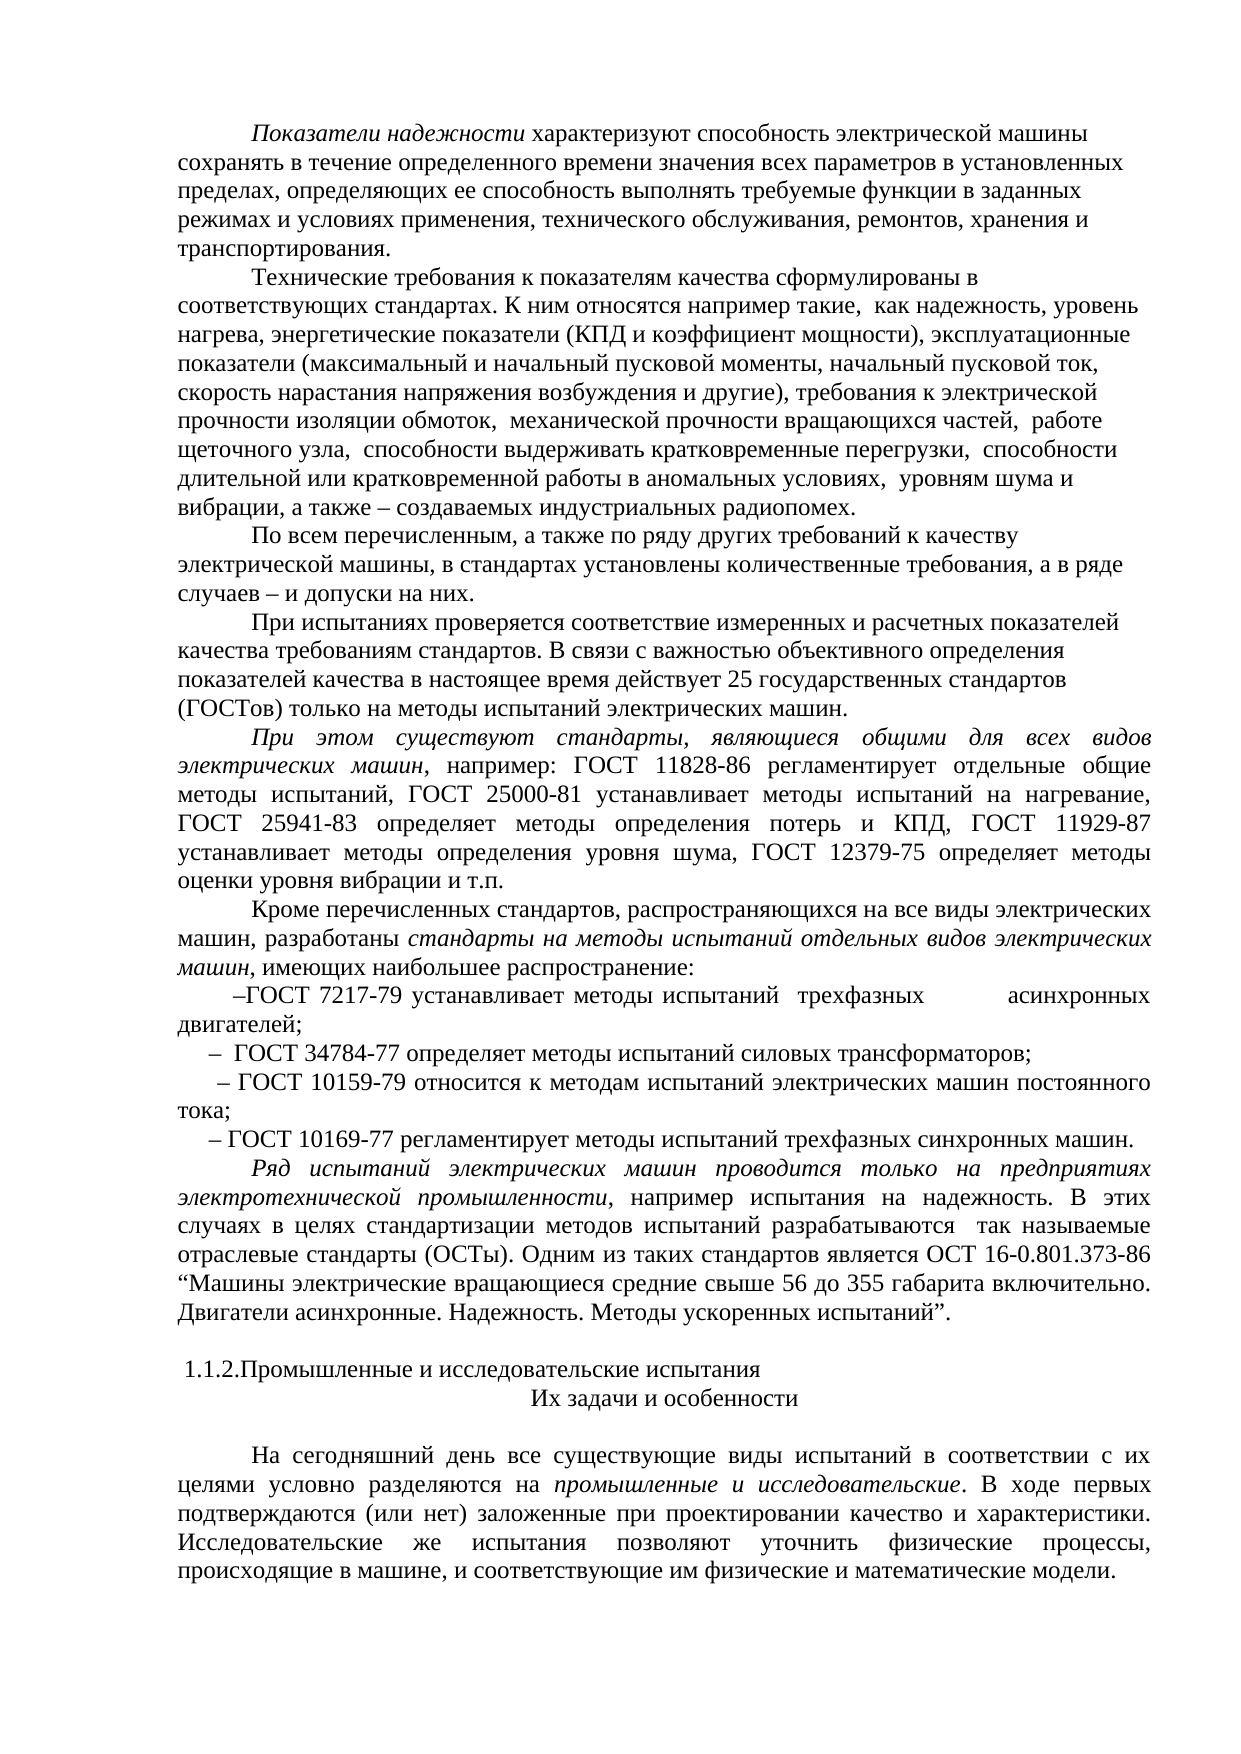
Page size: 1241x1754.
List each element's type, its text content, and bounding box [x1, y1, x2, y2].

text Их задачи и особенности [177, 1383, 1152, 1412]
text При испытаниях проверяется соответствие измеренных и расчетных показателей качества требованиям стандартов. В связи с важностью объективного определения показателей качества в настоящее время действует 25 государственных стандартов (ГОСТов) только на методы испытаний электрических машин. [177, 607, 1152, 722]
text При этом существуют стандарты, являющиеся общими для всех видов электрических машин, например: ГОСТ 11828-86 регламентирует отдельные общие методы испытаний, ГОСТ 25000-81 устанавливает методы испытаний на нагревание, ГОСТ 25941-83 определяет методы определения потерь и КПД, ГОСТ 11929-87 устанавливает методы определения уровня шума, ГОСТ 12379-75 определяет методы оценки уровня вибрации и т.п. [177, 722, 1152, 894]
text –ГОСТ 7217-79 устанавливает методы испытаний трехфазных асинхронных двигателей; [177, 981, 1152, 1038]
text 1.1.2.Промышленные и исследовательские испытания [177, 1354, 1152, 1383]
text Технические требования к показателям качества сформулированы в соответствующих стандартах. К ним относятся например такие, как надежность, уровень нагрева, энергетические показатели (КПД и коэффициент мощности), эксплуатационные показатели (максимальный и начальный пусковой моменты, начальный пусковой ток, скорость нарастания напряжения возбуждения и другие), требования к электрической прочности изоляции обмоток, механической прочности вращающихся частей, работе щеточного узла, способности выдерживать кратковременные перегрузки, способности длительной или кратковременной работы в аномальных условиях, уровням шума и вибрации, а также – создаваемых индустриальных радиопомех. [177, 262, 1152, 521]
text На сегодняшний день все существующие виды испытаний в соответствии с их целями условно разделяются на промышленные и исследовательские. В ходе первых подтверждаются (или нет) заложенные при проектировании качество и характеристики. Исследовательские же испытания позволяют уточнить физические процессы, происходящие в машине, и соответствующие им физические и математические модели. [177, 1441, 1152, 1584]
text Ряд испытаний электрических машин проводится только на предприятиях электротехнической промышленности, например испытания на надежность. В этих случаях в целях стандартизации методов испытаний разрабатываются так называемые отраслевые стандарты (ОСТы). Одним из таких стандартов является ОСТ 16-0.801.373-86 “Машины электрические вращающиеся средние свыше 56 до 355 габарита включительно. Двигатели асинхронные. Надежность. Методы ускоренных испытаний”. [177, 1153, 1152, 1326]
text Показатели надежности характеризуют способность электрической машины сохранять в течение определенного времени значения всех параметров в установленных пределах, определяющих ее способность выполнять требуемые функции в заданных режимах и условиях применения, технического обслуживания, ремонтов, хранения и транспортирования. [177, 118, 1152, 262]
text – ГОСТ 10169-77 регламентирует методы испытаний трехфазных синхронных машин. [177, 1124, 1152, 1153]
text По всем перечисленным, а также по ряду других требований к качеству электрической машины, в стандартах установлены количественные требования, а в ряде случаев – и допуски на них. [177, 521, 1152, 607]
text – ГОСТ 10159-79 относится к методам испытаний электрических машин постоянного тока; [177, 1067, 1152, 1124]
text – ГОСТ 34784-77 определяет методы испытаний силовых трансформаторов; [177, 1038, 1152, 1067]
text Кроме перечисленных стандартов, распространяющихся на все виды электрических машин, разработаны стандарты на методы испытаний отдельных видов электрических машин, имеющих наибольшее распространение: [177, 894, 1152, 981]
